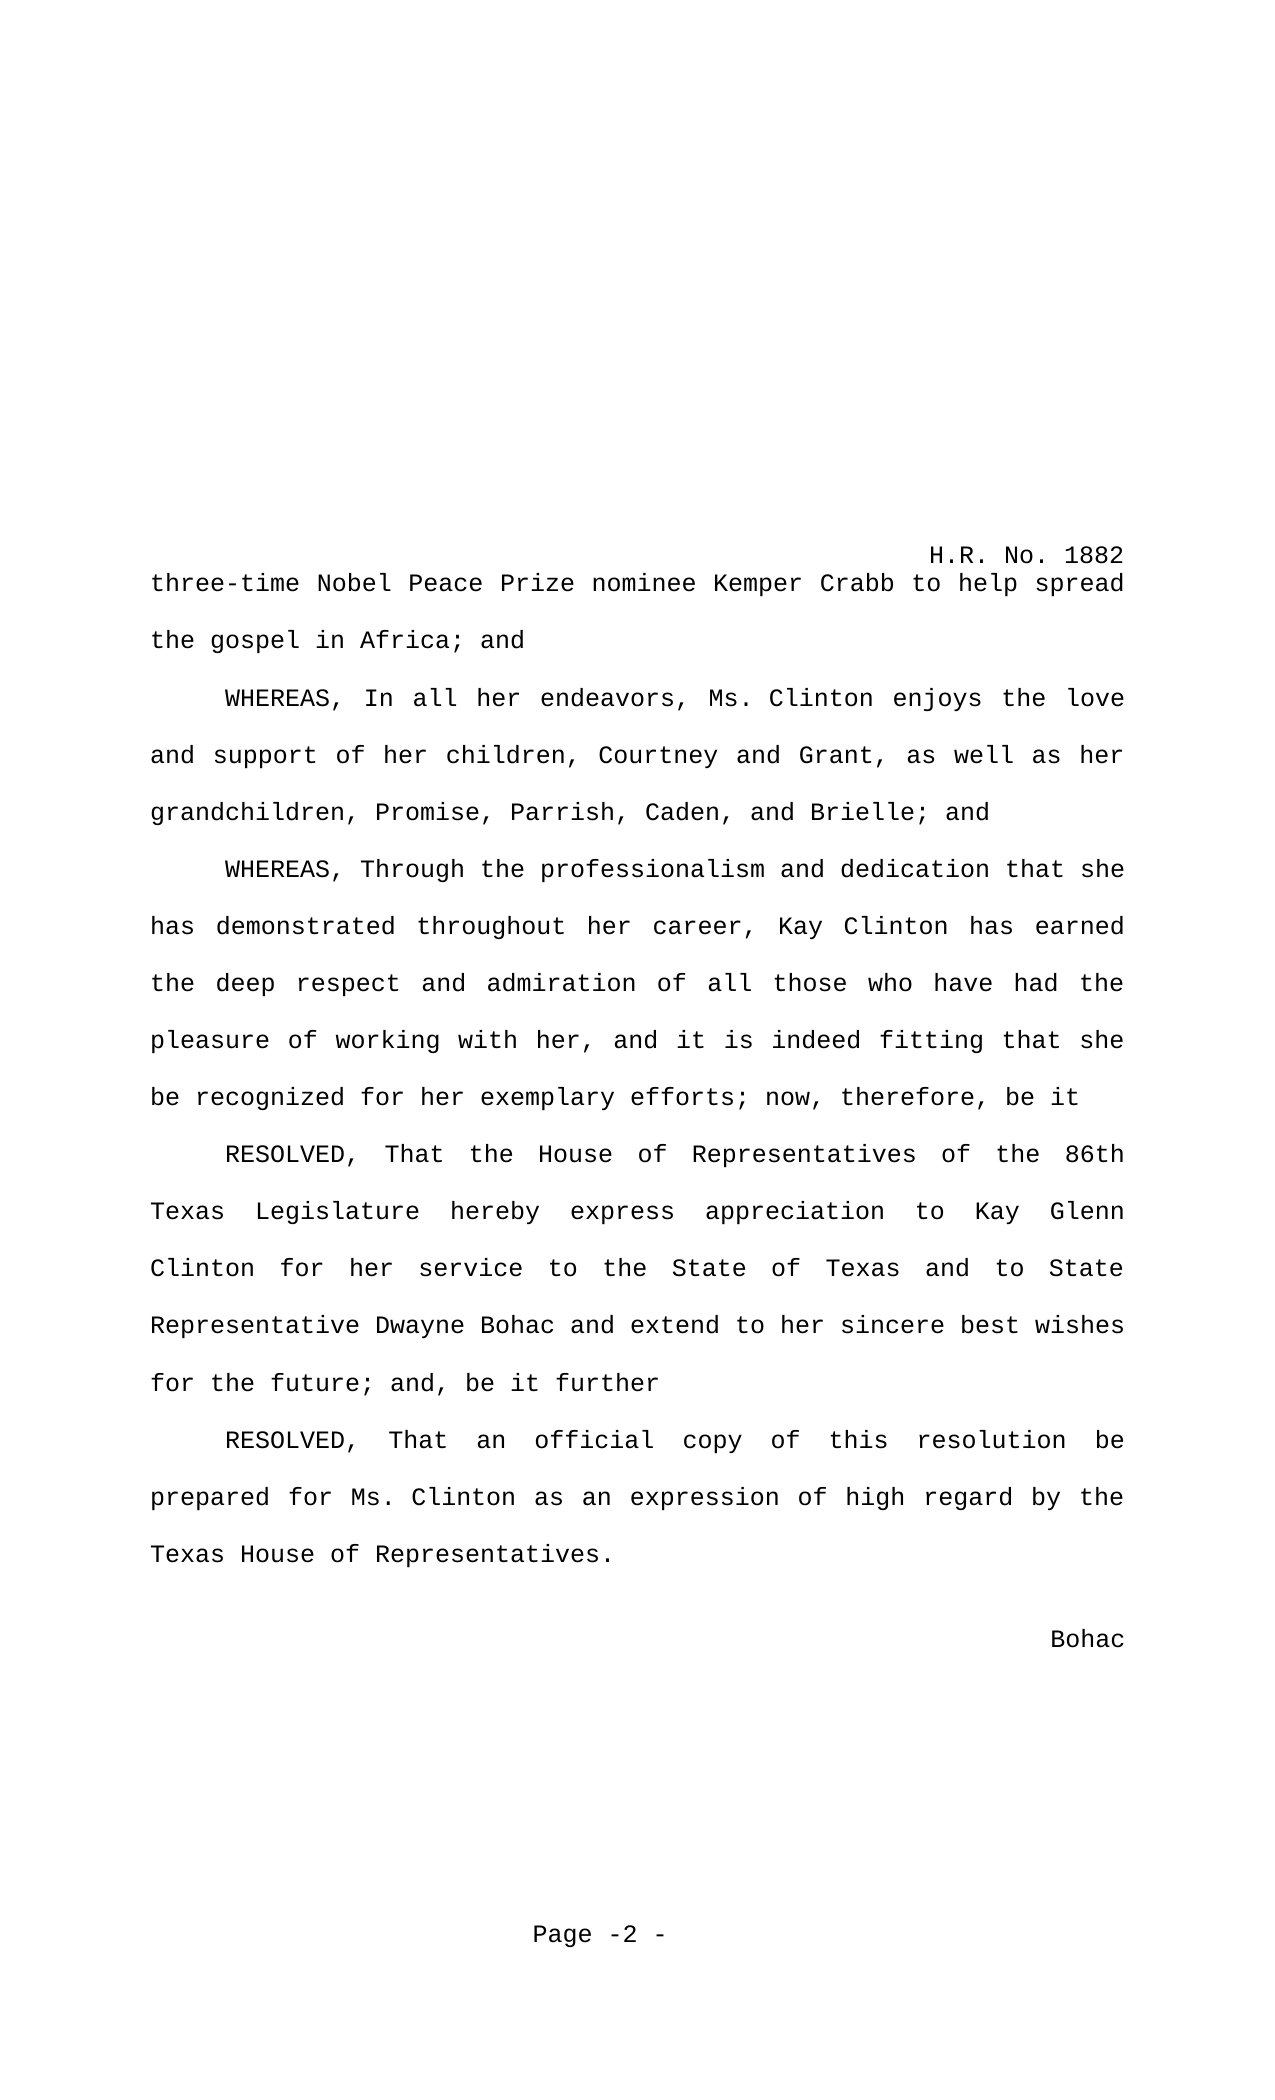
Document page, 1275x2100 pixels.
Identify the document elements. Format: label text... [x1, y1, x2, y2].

text Bohac [150, 1627, 1125, 1655]
text RESOLVED, That an official copy of this resolution be prepared for Ms. Clinton as an expression of high regard by the Texas House of Representatives. [150, 1427, 1125, 1570]
text WHEREAS, Through the professionalism and dedication that she has demonstrated throughout her career, Kay Clinton has earned the deep respect and admiration of all those who have had the pleasure of working with her, and it is indeed fitting that she be recognized for her exemplary efforts; now, therefore, be it [150, 856, 1125, 1113]
text WHEREAS, In all her endeavors, Ms. Clinton enjoys the love and support of her children, Courtney and Grant, as well as her grandchildren, Promise, Parrish, Caden, and Brielle; and [150, 685, 1125, 828]
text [150, 571, 1125, 656]
text RESOLVED, That the House of Representatives of the 86th Texas Legislature hereby express appreciation to Kay Glenn Clinton for her service to the State of Texas and to State Representative Dwayne Bohac and extend to her sincere best wishes for the future; and, be it further [150, 1142, 1125, 1398]
